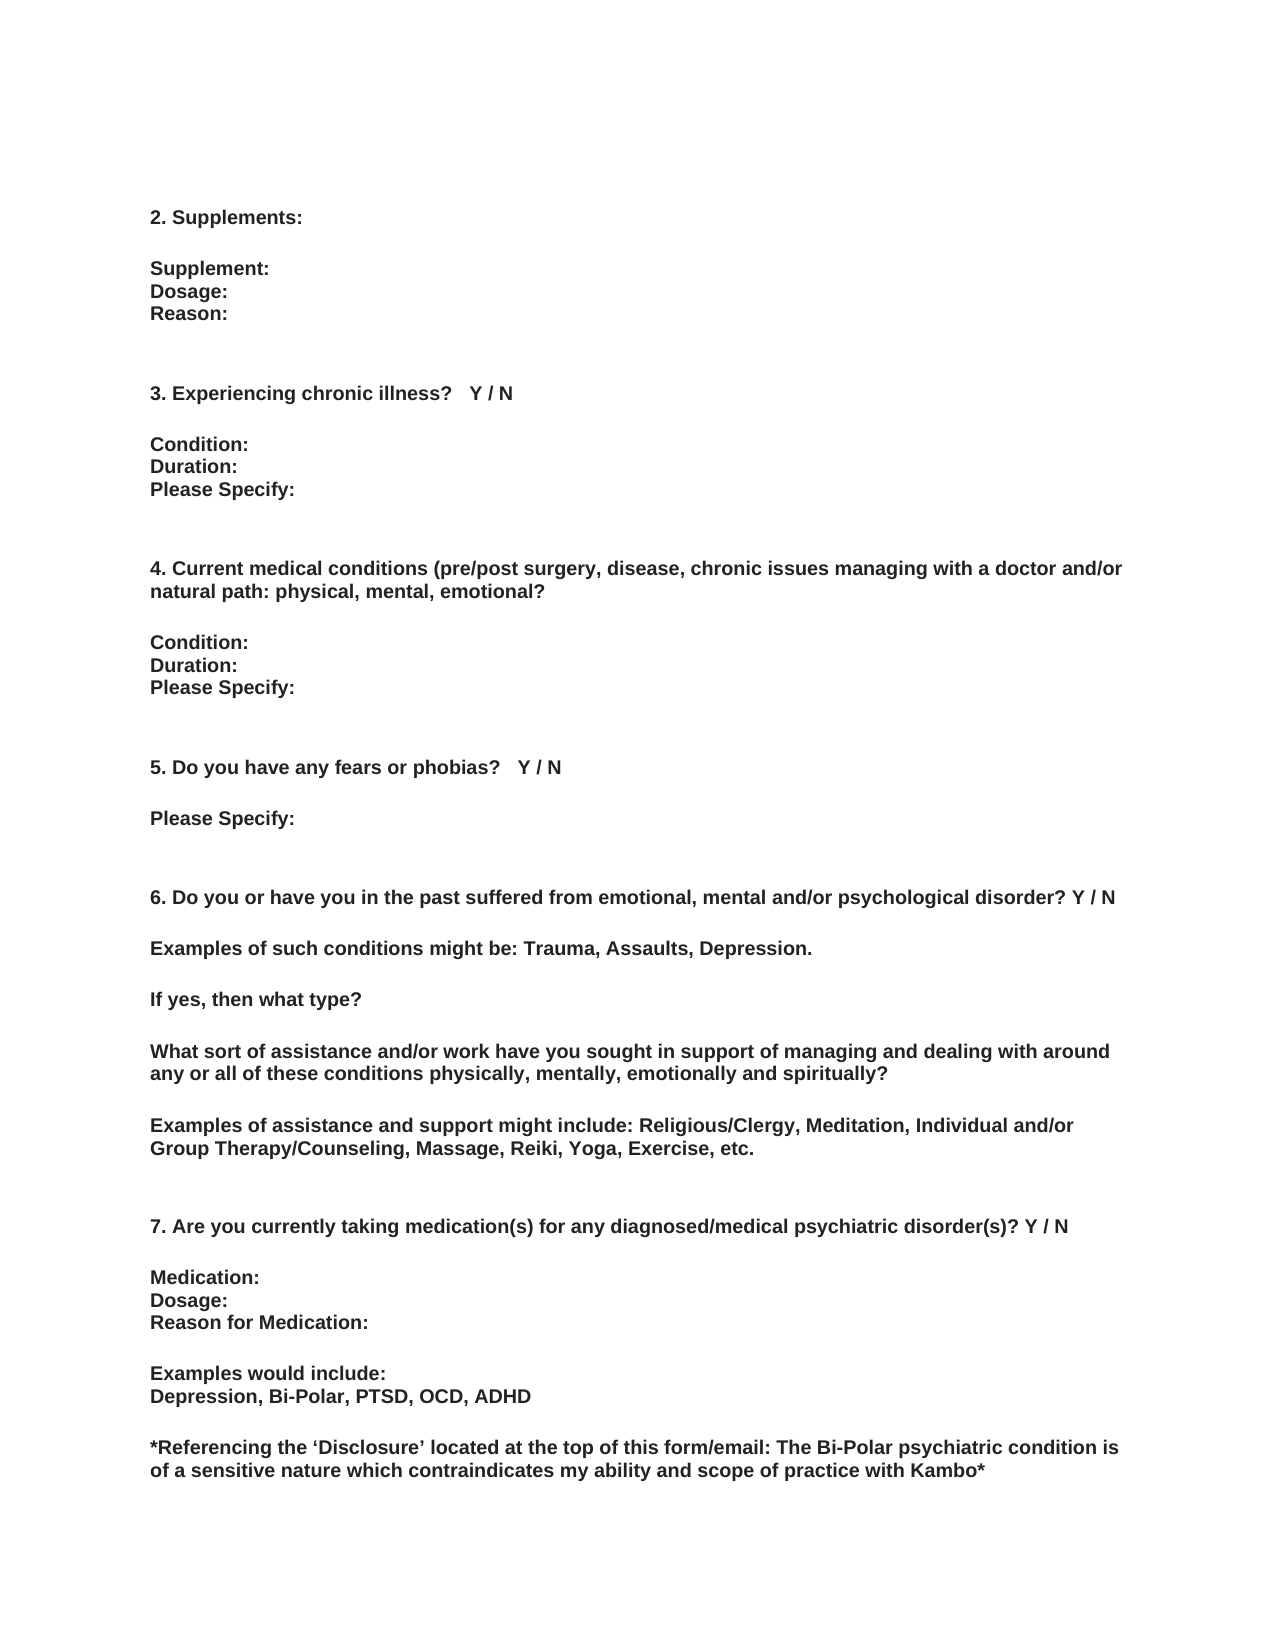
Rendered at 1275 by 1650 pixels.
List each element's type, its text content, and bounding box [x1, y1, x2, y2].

text 2. Supplements: [150, 206, 1125, 229]
text 5. Do you have any fears or phobias? Y / N [150, 756, 1125, 778]
text If yes, then what type? [150, 988, 1125, 1011]
text Depression, Bi-Polar, PTSD, OCD, ADHD [150, 1385, 1125, 1407]
text Examples would include: [150, 1362, 1125, 1385]
text Please Specify: [150, 478, 1125, 501]
text Condition: [150, 432, 1125, 455]
text Medication: [150, 1266, 1125, 1288]
text Dosage: [150, 1288, 1125, 1311]
text Please Specify: [150, 806, 1125, 829]
text Examples of assistance and support might include: Religious/Clergy, Meditation, Individual and/or Group Therapy/Counseling, Massage, Reiki, Yoga, Exercise, etc. [150, 1114, 1125, 1159]
text Supplement: [150, 257, 1125, 279]
text Condition: [150, 631, 1125, 653]
text 6. Do you or have you in the past suffered from emotional, mental and/or psychological disorder? Y / N [150, 886, 1125, 908]
text Reason: [150, 302, 1125, 325]
text Duration: [150, 653, 1125, 676]
text Reason for Medication: [150, 1311, 1125, 1334]
text What sort of assistance and/or work have you sought in support of managing and dealing with around any or all of these conditions physically, mentally, emotionally and spiritually? [150, 1039, 1125, 1085]
text Please Specify: [150, 676, 1125, 699]
text Examples of such conditions might be: Trauma, Assaults, Depression. [150, 937, 1125, 960]
text 7. Are you currently taking medication(s) for any diagnosed/medical psychiatric disorder(s)? Y / N [150, 1215, 1125, 1238]
text *Referencing the ‘Disclosure’ located at the top of this form/email: The Bi-Polar psychiatric condition is of a sensitive nature which contraindicates my ability and scope of practice with Kambo* [150, 1436, 1125, 1482]
text Dosage: [150, 279, 1125, 302]
text Duration: [150, 455, 1125, 478]
text 4. Current medical conditions (pre/post surgery, disease, chronic issues managing with a doctor and/or natural path: physical, mental, emotional? [150, 557, 1125, 603]
text 3. Experiencing chronic illness? Y / N [150, 382, 1125, 404]
